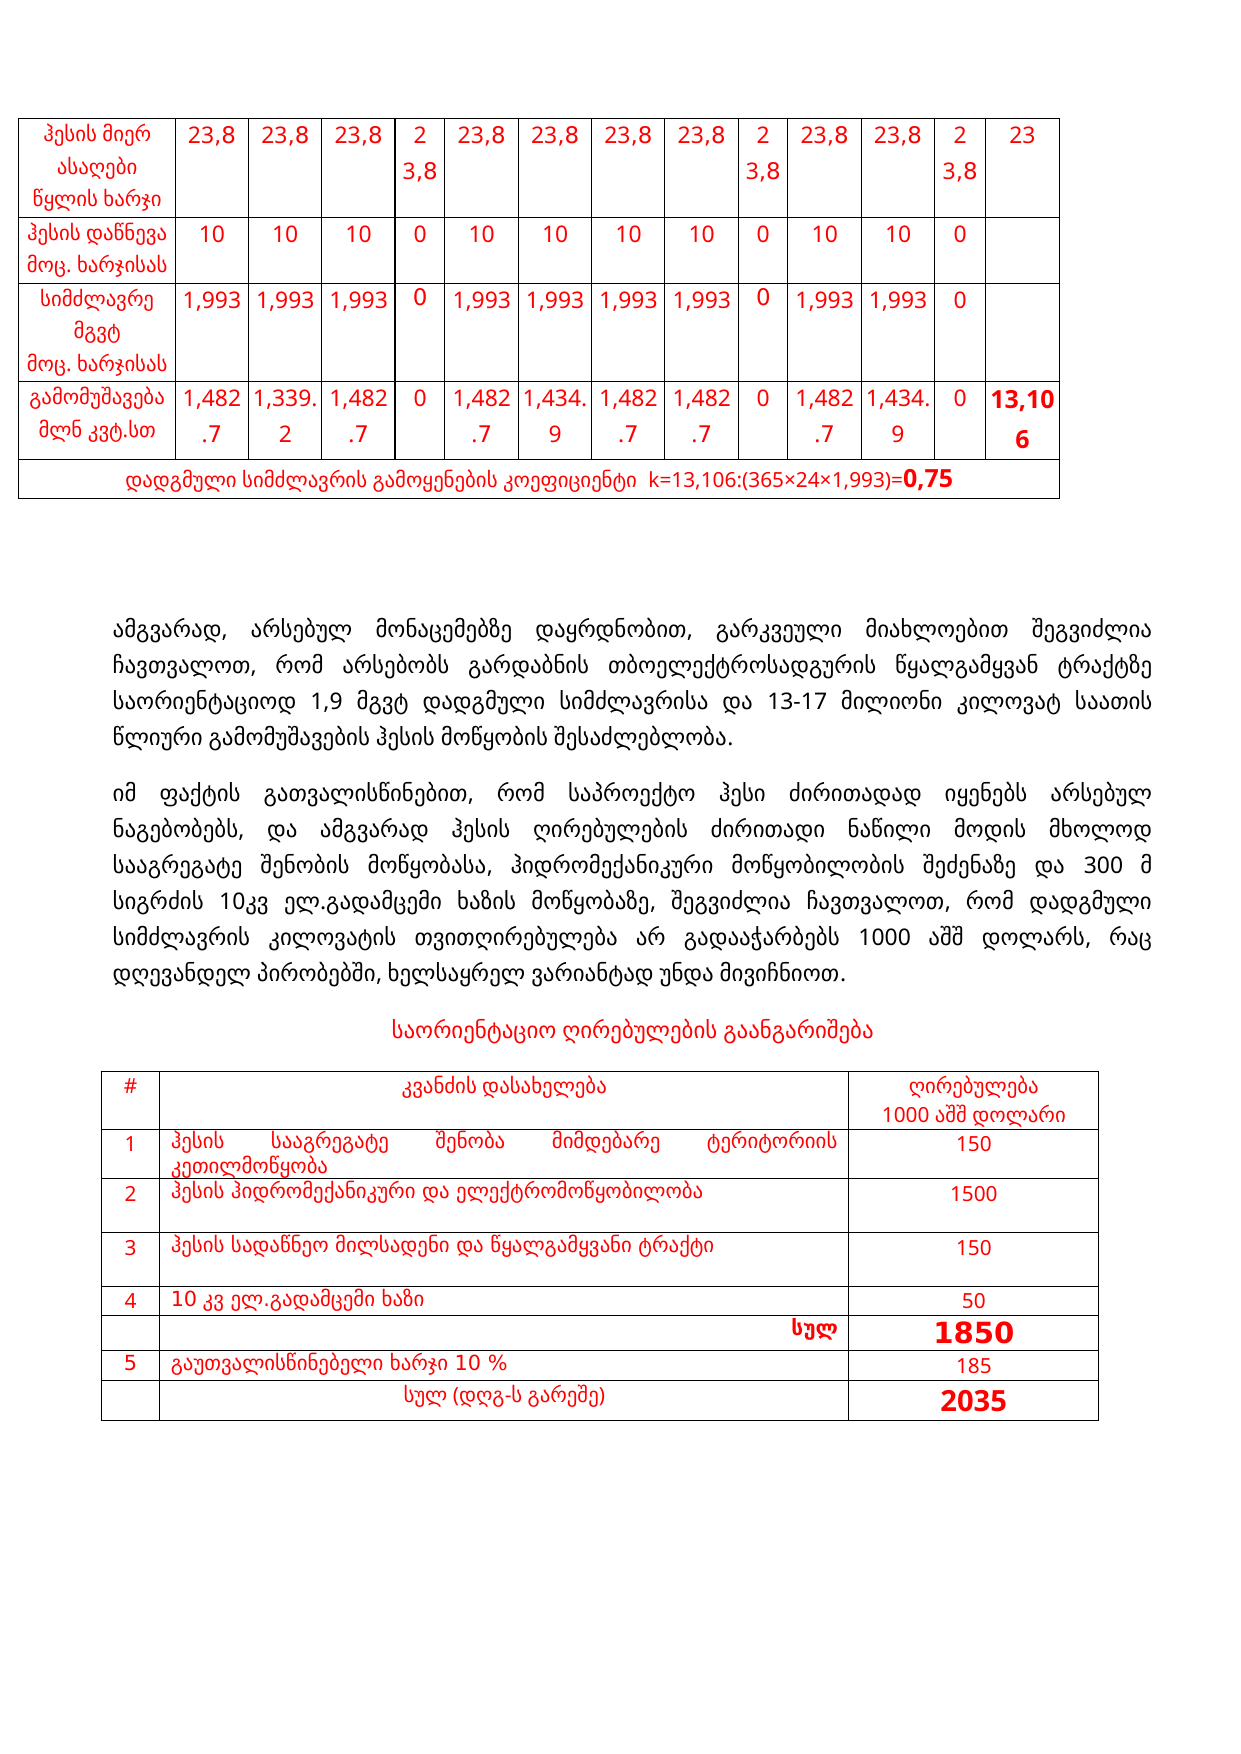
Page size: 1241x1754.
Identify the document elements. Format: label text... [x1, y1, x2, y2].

table_cell [102, 1381, 159, 1420]
table_cell სულ [160, 1316, 848, 1350]
table_cell 10 [665, 218, 738, 283]
table_cell 2 [102, 1179, 159, 1232]
table_cell 0 [739, 284, 787, 381]
table_cell 1,482.7 [176, 382, 248, 459]
table_cell დადგმული სიმძლავრის გამოყენების კოეფიციენტი k=13,106:(365×24×1,993)=0,75 [19, 460, 1059, 498]
table_cell გაუთვალისწინებელი ხარჯი 10 % [160, 1351, 848, 1379]
table_cell 23,8 [665, 119, 738, 217]
table_cell 1,993 [592, 284, 664, 381]
table_cell 0 [396, 284, 444, 381]
table_cell ჰესის დაწნევა მოც. ხარჯისას [19, 218, 175, 283]
table_cell 10 [322, 218, 394, 283]
table_cell 13,106 [986, 382, 1059, 459]
table_cell 10 [862, 218, 934, 283]
text იმ ფაქტის გათვალისწინებით, რომ საპროექტო ჰესი ძირითადად იყენებს არსებულ ნაგებობებს, და ამგვარად ჰესის ღირებულების ძირითადი ნაწილი მოდის მხოლოდ სააგრეგატე შენობის მოწყობასა, ჰიდრომექანიკური მოწყობილობის შეძენაზე და 300 მ სიგრძის 10კვ ელ.გადამცემი ხაზის მოწყობაზე, შეგვიძლია ჩავთვალოთ, რომ დადგმული სიმძლავრის კილოვატის თვითღირებულება არ გადააჭარბებს 1000 აშშ დოლარს, რაც დღევანდელ პირობებში, ხელსაყრელ ვარიანტად უნდა მივიჩნიოთ. [112, 777, 1153, 988]
table_cell 0 [739, 382, 787, 459]
table_cell 1850 [849, 1316, 1098, 1350]
table_cell 10 [592, 218, 664, 283]
table_cell 10 [445, 218, 518, 283]
table_cell 5 [102, 1351, 159, 1379]
table_cell 0 [396, 218, 444, 283]
table_cell 3 [102, 1233, 159, 1286]
table_cell 1,434.9 [862, 382, 934, 459]
table_cell 1,339.2 [249, 382, 321, 459]
table_cell 0 [396, 382, 444, 459]
table_cell ჰესის მიერ ასაღები წყლის ხარჯი [19, 119, 175, 217]
table_cell 1,482.7 [592, 382, 664, 459]
table_cell 23,8 [445, 119, 518, 217]
table_cell 1,993 [862, 284, 934, 381]
table_cell 23,8 [739, 119, 787, 217]
table_cell 23,8 [935, 119, 985, 217]
table_cell 23,8 [322, 119, 394, 217]
text ამგვარად, არსებულ მონაცემებზე დაყრდნობით, გარკვეული მიახლოებით შეგვიძლია ჩავთვალოთ, რომ არსებობს გარდაბნის თბოელექტროსადგურის წყალგამყვან ტრაქტზე საორიენტაციოდ 1,9 მგვტ დადგმული სიმძლავრისა და 13-17 მილიონი კილოვატ საათის წლიური გამომუშავების ჰესის მოწყობის შესაძლებლობა. [112, 613, 1153, 752]
table_cell 0 [935, 382, 985, 459]
table_cell 1,993 [176, 284, 248, 381]
table_cell სიმძლავრე მგვტ მოც. ხარჯისას [19, 284, 175, 381]
table_cell 23,8 [788, 119, 861, 217]
table_cell 10 [176, 218, 248, 283]
table_header კვანძის დასახელება [160, 1072, 848, 1128]
table_cell 1,482.7 [445, 382, 518, 459]
table_cell 1,993 [665, 284, 738, 381]
table_cell 150 [849, 1233, 1098, 1286]
table_cell 1500 [849, 1179, 1098, 1232]
table_cell 23,8 [519, 119, 591, 217]
table_cell [102, 1316, 159, 1350]
table_cell 1,993 [249, 284, 321, 381]
table_cell 23 [986, 119, 1059, 217]
table_cell 1 [102, 1130, 159, 1178]
table_cell 23,8 [862, 119, 934, 217]
table_cell 1,434.9 [519, 382, 591, 459]
table_cell ჰესის სააგრეგატე შენობა მიმდებარე ტერიტორიის კეთილმოწყობა [160, 1130, 848, 1178]
table_cell 185 [849, 1351, 1098, 1379]
table_cell 0 [935, 218, 985, 283]
text საორიენტაციო ღირებულების გაანგარიშება [112, 1014, 1153, 1045]
table_cell 10 [519, 218, 591, 283]
table_cell 50 [849, 1287, 1098, 1315]
table_cell 1,993 [322, 284, 394, 381]
table_cell 1,482.7 [322, 382, 394, 459]
table_cell 10 [788, 218, 861, 283]
table_cell 0 [935, 284, 985, 381]
table_cell 0 [739, 218, 787, 283]
table_cell 23,8 [176, 119, 248, 217]
table_cell 1,482.7 [665, 382, 738, 459]
table_cell 1,993 [445, 284, 518, 381]
table_cell 23,8 [592, 119, 664, 217]
table_cell ჰესის ჰიდრომექანიკური და ელექტრომოწყობილობა [160, 1179, 848, 1232]
table_cell 1,482.7 [788, 382, 861, 459]
table_cell 23,8 [396, 119, 444, 217]
table_header # [102, 1072, 159, 1128]
table_cell [986, 284, 1059, 381]
table_header ღირებულება 1000 აშშ დოლარი [849, 1072, 1098, 1128]
table_cell 2035 [849, 1381, 1098, 1420]
table_cell სულ (დღგ-ს გარეშე) [160, 1381, 848, 1420]
table_cell 23,8 [249, 119, 321, 217]
table_cell გამომუშავება მლნ კვტ.სთ [19, 382, 175, 459]
table_cell 10 [249, 218, 321, 283]
table_cell 1,993 [519, 284, 591, 381]
table_cell 10 კვ ელ.გადამცემი ხაზი [160, 1287, 848, 1315]
table_cell 4 [102, 1287, 159, 1315]
table_cell 1,993 [788, 284, 861, 381]
table_cell ჰესის სადაწნეო მილსადენი და წყალგამყვანი ტრაქტი [160, 1233, 848, 1286]
table_cell [986, 218, 1059, 283]
table_cell 150 [849, 1130, 1098, 1178]
